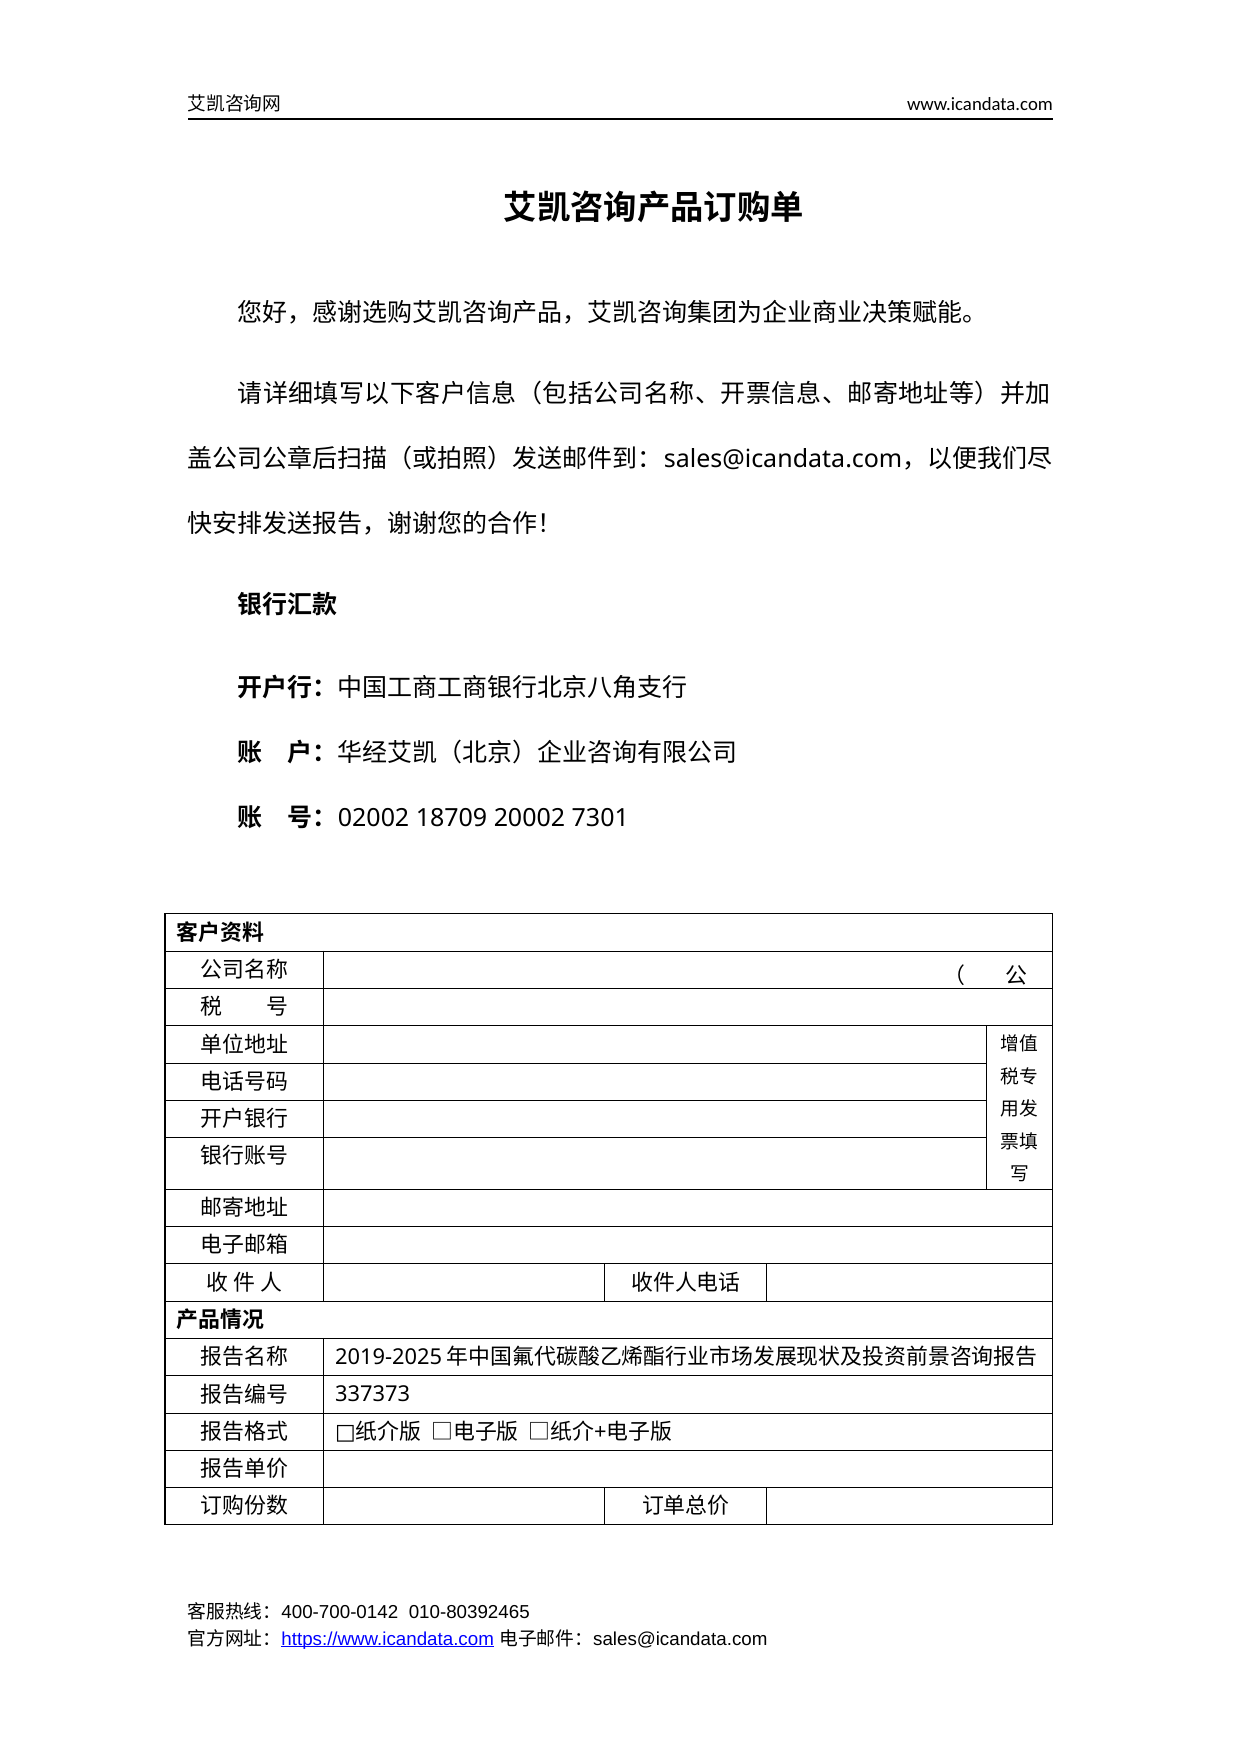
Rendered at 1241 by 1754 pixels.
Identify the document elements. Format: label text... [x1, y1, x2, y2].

table_cell [767, 1488, 1052, 1524]
table_cell 收件人电话 [605, 1264, 766, 1301]
table_cell 337373 [324, 1376, 1052, 1412]
table_cell [324, 1451, 1052, 1487]
table_cell [324, 1101, 986, 1137]
text 账 户：华经艾凯（北京）企业咨询有限公司 [187, 718, 1053, 783]
table_cell 报告名称 [166, 1339, 323, 1375]
table_cell 开户银行 [166, 1101, 323, 1137]
table_cell 增值税专用发票填写 [987, 1026, 1052, 1189]
table_cell 产品情况 [166, 1302, 1052, 1338]
table_cell 报告格式 [166, 1414, 323, 1450]
table_cell 电子邮箱 [166, 1227, 323, 1263]
table_cell [324, 952, 1052, 988]
table_cell 报告单价 [166, 1451, 323, 1487]
table_cell □纸介版 □电子版 □纸介+电子版 [324, 1414, 1052, 1450]
text 请详细填写以下客户信息（包括公司名称、开票信息、邮寄地址等）并加盖公司公章后扫描（或拍照）发送邮件到：sales@icandata.com，以便我们尽快安排发送报告，谢谢您的合作！ [187, 359, 1053, 554]
table_cell 单位地址 [166, 1026, 323, 1062]
table_cell 税 号 [166, 989, 323, 1025]
table_cell 收 件 人 [166, 1264, 323, 1301]
text 艾凯咨询产品订购单 [187, 172, 1053, 237]
table_cell 2019-2025年中国氟代碳酸乙烯酯行业市场发展现状及投资前景咨询报告 [324, 1339, 1052, 1375]
table_cell 公司名称 [166, 952, 323, 988]
table_cell 订单总价 [605, 1488, 766, 1524]
table_cell 邮寄地址 [166, 1190, 323, 1226]
table_cell [324, 1227, 1052, 1263]
table_cell [767, 1264, 1052, 1301]
table_cell 电话号码 [166, 1064, 323, 1100]
table_cell 订购份数 [166, 1488, 323, 1524]
text 开户行：中国工商工商银行北京八角支行 [187, 653, 1053, 718]
text 您好，感谢选购艾凯咨询产品，艾凯咨询集团为企业商业决策赋能。 [187, 278, 1053, 343]
table_cell 报告编号 [166, 1376, 323, 1412]
table_cell 银行账号 [166, 1138, 323, 1189]
table_cell [324, 1026, 986, 1062]
table_cell [324, 989, 1052, 1025]
text 账 号：02002 18709 20002 7301 [187, 783, 1053, 848]
table_cell [324, 1488, 604, 1524]
table_cell [324, 1190, 1052, 1226]
table_cell [324, 1064, 986, 1100]
table_header 客户资料 [166, 914, 1052, 951]
text 银行汇款 [187, 570, 1053, 635]
table_cell [324, 1264, 604, 1301]
table_cell [324, 1138, 986, 1189]
